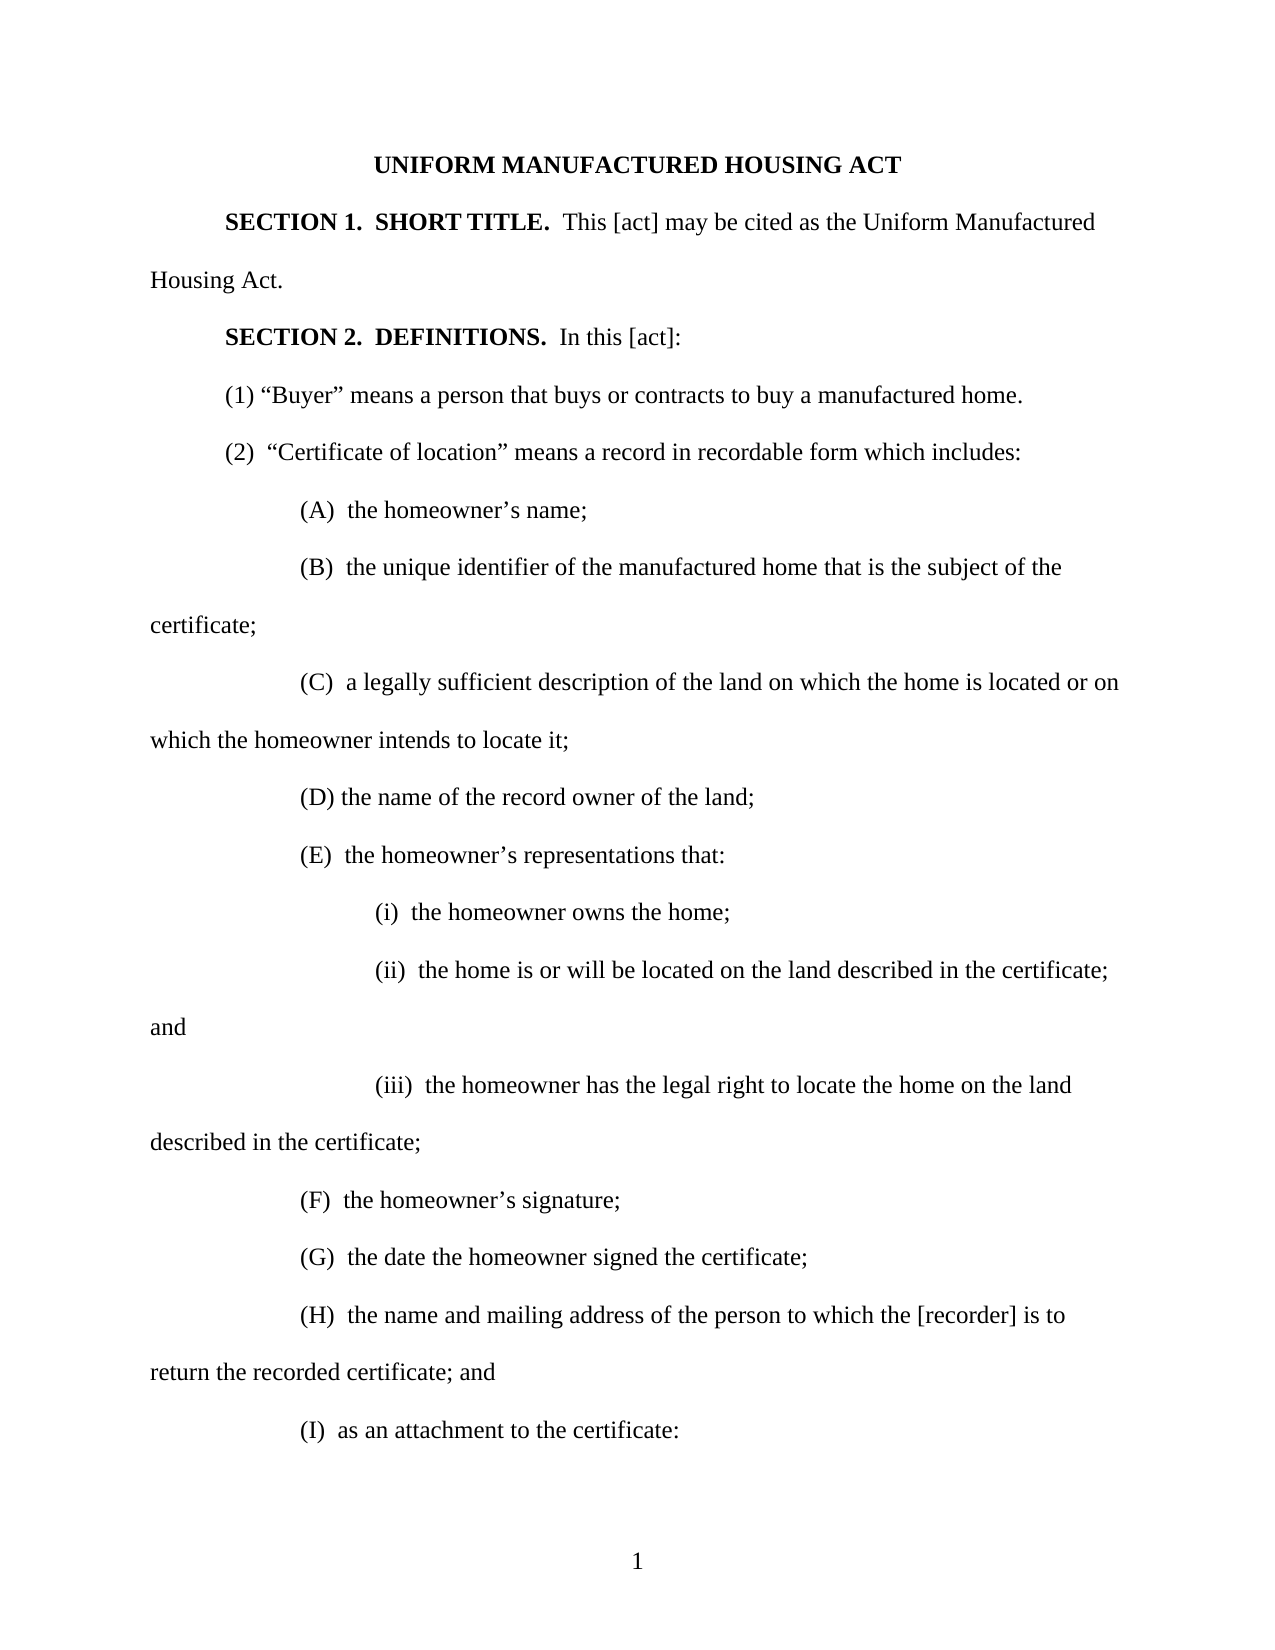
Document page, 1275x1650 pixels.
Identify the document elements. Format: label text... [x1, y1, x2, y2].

text (D) the name of the record owner of the land; [150, 782, 1125, 811]
text SECTION 1. SHORT TITLE. This [act] may be cited as the Uniform Manufactured Housing Act. [150, 207, 1125, 294]
text (G) the date the homeowner signed the certificate; [150, 1242, 1125, 1271]
text (H) the name and mailing address of the person to which the [recorder] is to return the recorded certificate; and [150, 1300, 1125, 1386]
text (1) “Buyer” means a person that buys or contracts to buy a manufactured home. [150, 380, 1125, 409]
text (E) the homeowner’s representations that: [150, 840, 1125, 869]
text (I) as an attachment to the certificate: [150, 1415, 1125, 1444]
text SECTION 2. DEFINITIONS. In this [act]: [150, 322, 1125, 351]
text (F) the homeowner’s signature; [150, 1185, 1125, 1214]
text (B) the unique identifier of the manufactured home that is the subject of the certificate; [150, 552, 1125, 639]
text (iii) the homeowner has the legal right to locate the home on the land described in the certificate; [150, 1070, 1125, 1156]
text (C) a legally sufficient description of the land on which the home is located or on which the homeowner intends to locate it; [150, 667, 1125, 754]
text (i) the homeowner owns the home; [150, 897, 1125, 926]
text UNIFORM MANUFACTURED HOUSING ACT [150, 150, 1125, 179]
text (ii) the home is or will be located on the land described in the certificate; and [150, 955, 1125, 1041]
text (A) the homeowner’s name; [150, 495, 1125, 524]
text (2) “Certificate of location” means a record in recordable form which includes: [150, 437, 1125, 466]
